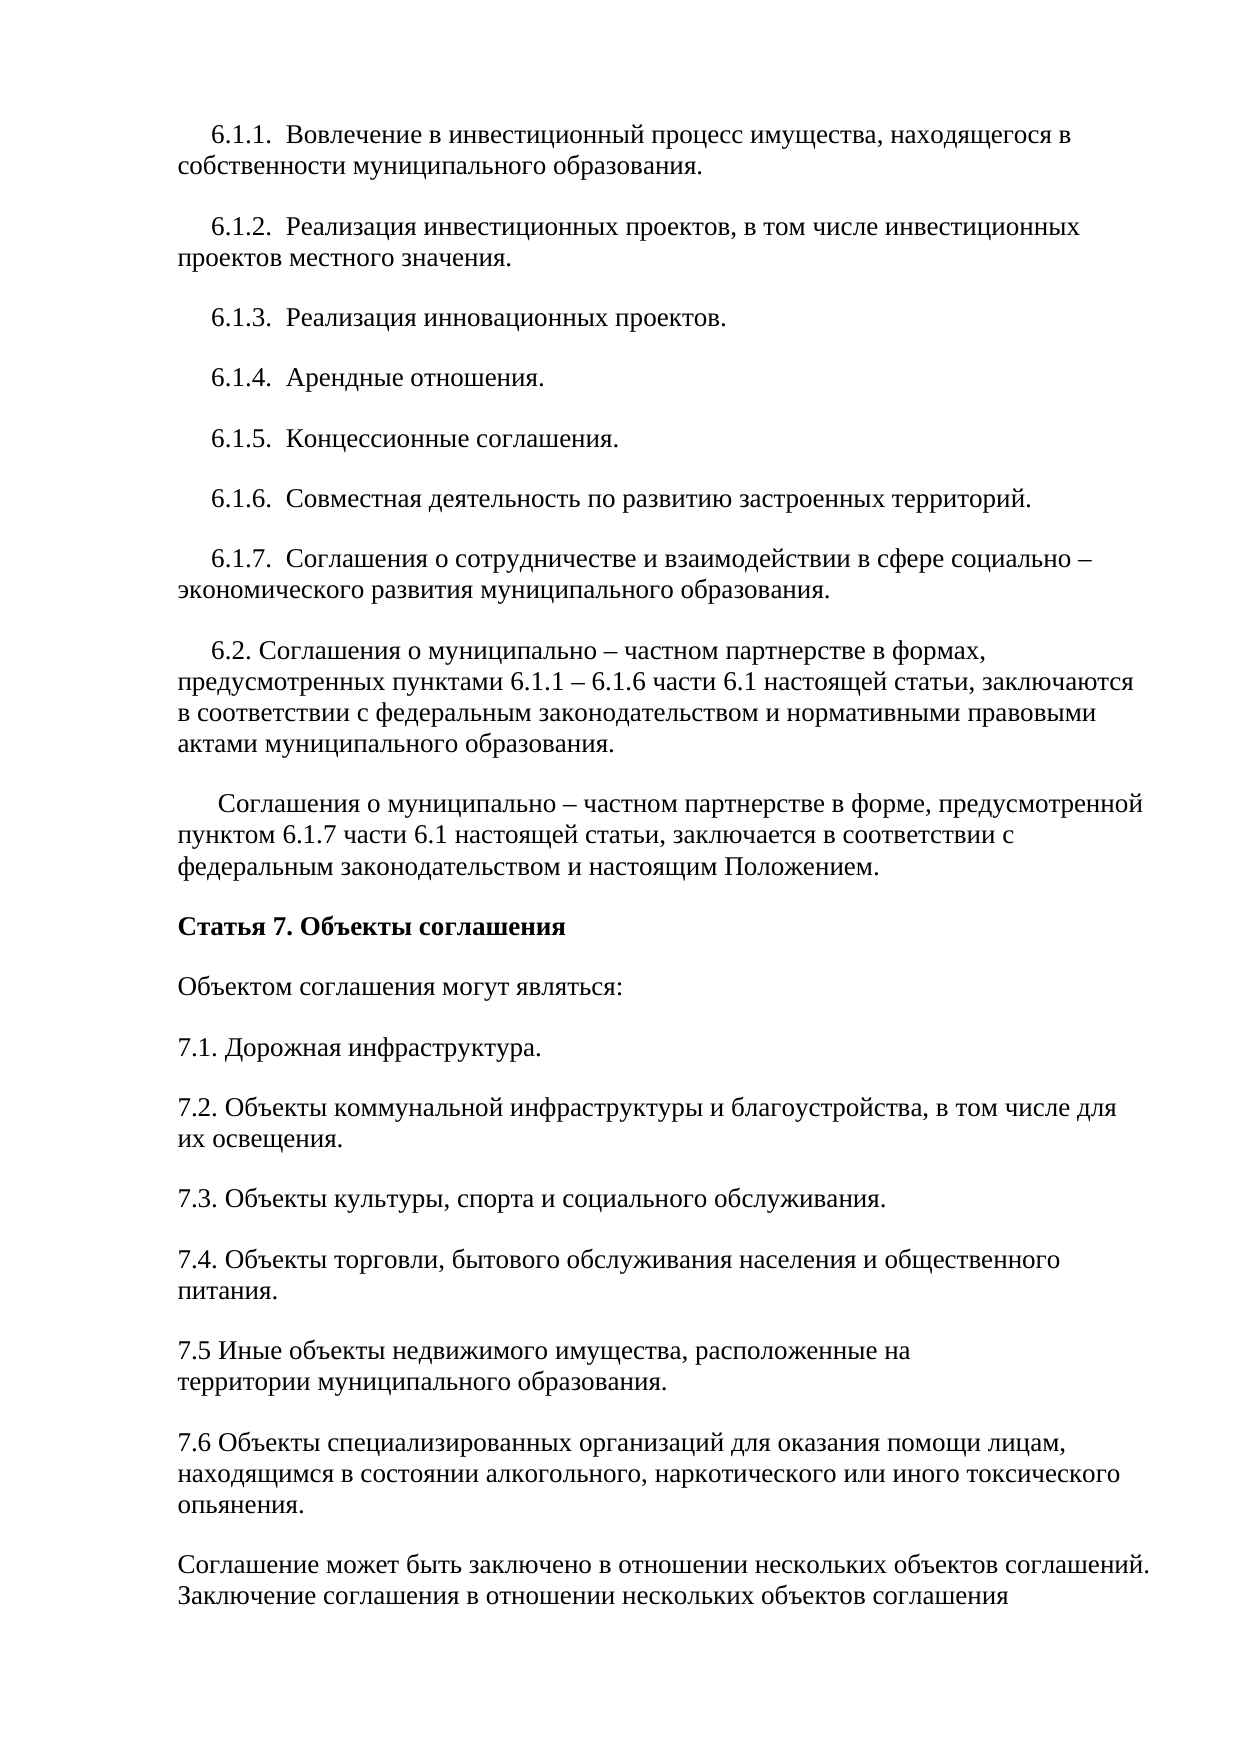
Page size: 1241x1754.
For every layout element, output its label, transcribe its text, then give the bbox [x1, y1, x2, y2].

text Объектом соглашения могут являться: [177, 970, 1152, 1002]
text Соглашения о муниципально – частном партнерстве в форме, предусмотренной пунктом 6.1.7 части 6.1 настоящей статьи, заключается в соответствии с федеральным законодательством и настоящим Положением. [177, 787, 1152, 881]
text 7.3. Объекты культуры, спорта и социального обслуживания. [177, 1182, 1152, 1214]
text 6.1.3. Реализация инновационных проектов. [177, 301, 1152, 332]
text 6.1.4. Арендные отношения. [177, 361, 1152, 392]
text 6.1.1. Вовлечение в инвестиционный процесс имущества, находящегося в собственности муниципального образования. [177, 118, 1152, 180]
text 6.1.2. Реализация инвестиционных проектов, в том числе инвестиционных проектов местного значения. [177, 209, 1152, 272]
text 7.6 Объекты специализированных организаций для оказания помощи лицам, находящимся в состоянии алкогольного, наркотического или иного токсического опьянения. [177, 1426, 1152, 1519]
text Статья 7. Объекты соглашения [177, 910, 1152, 941]
text 6.1.5. Концессионные соглашения. [177, 422, 1152, 453]
text 7.4. Объекты торговли, бытового обслуживания населения и общественного питания. [177, 1243, 1152, 1305]
text 7.2. Объекты коммунальной инфраструктуры и благоустройства, в том числе для их освещения. [177, 1091, 1152, 1153]
text 7.5 Иные объекты недвижимого имущества, расположенные на территории муниципального образования. [177, 1334, 1152, 1397]
text 6.2. Соглашения о муниципально – частном партнерстве в формах, предусмотренных пунктами 6.1.1 – 6.1.6 части 6.1 настоящей статьи, заключаются в соответствии с федеральным законодательством и нормативными правовыми актами муниципального образования. [177, 634, 1152, 758]
text 6.1.6. Совместная деятельность по развитию застроенных территорий. [177, 482, 1152, 513]
text 7.1. Дорожная инфраструктура. [177, 1031, 1152, 1062]
text 6.1.7. Соглашения о сотрудничестве и взаимодействии в сфере социально – экономического развития муниципального образования. [177, 542, 1152, 604]
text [177, 1548, 1152, 1611]
